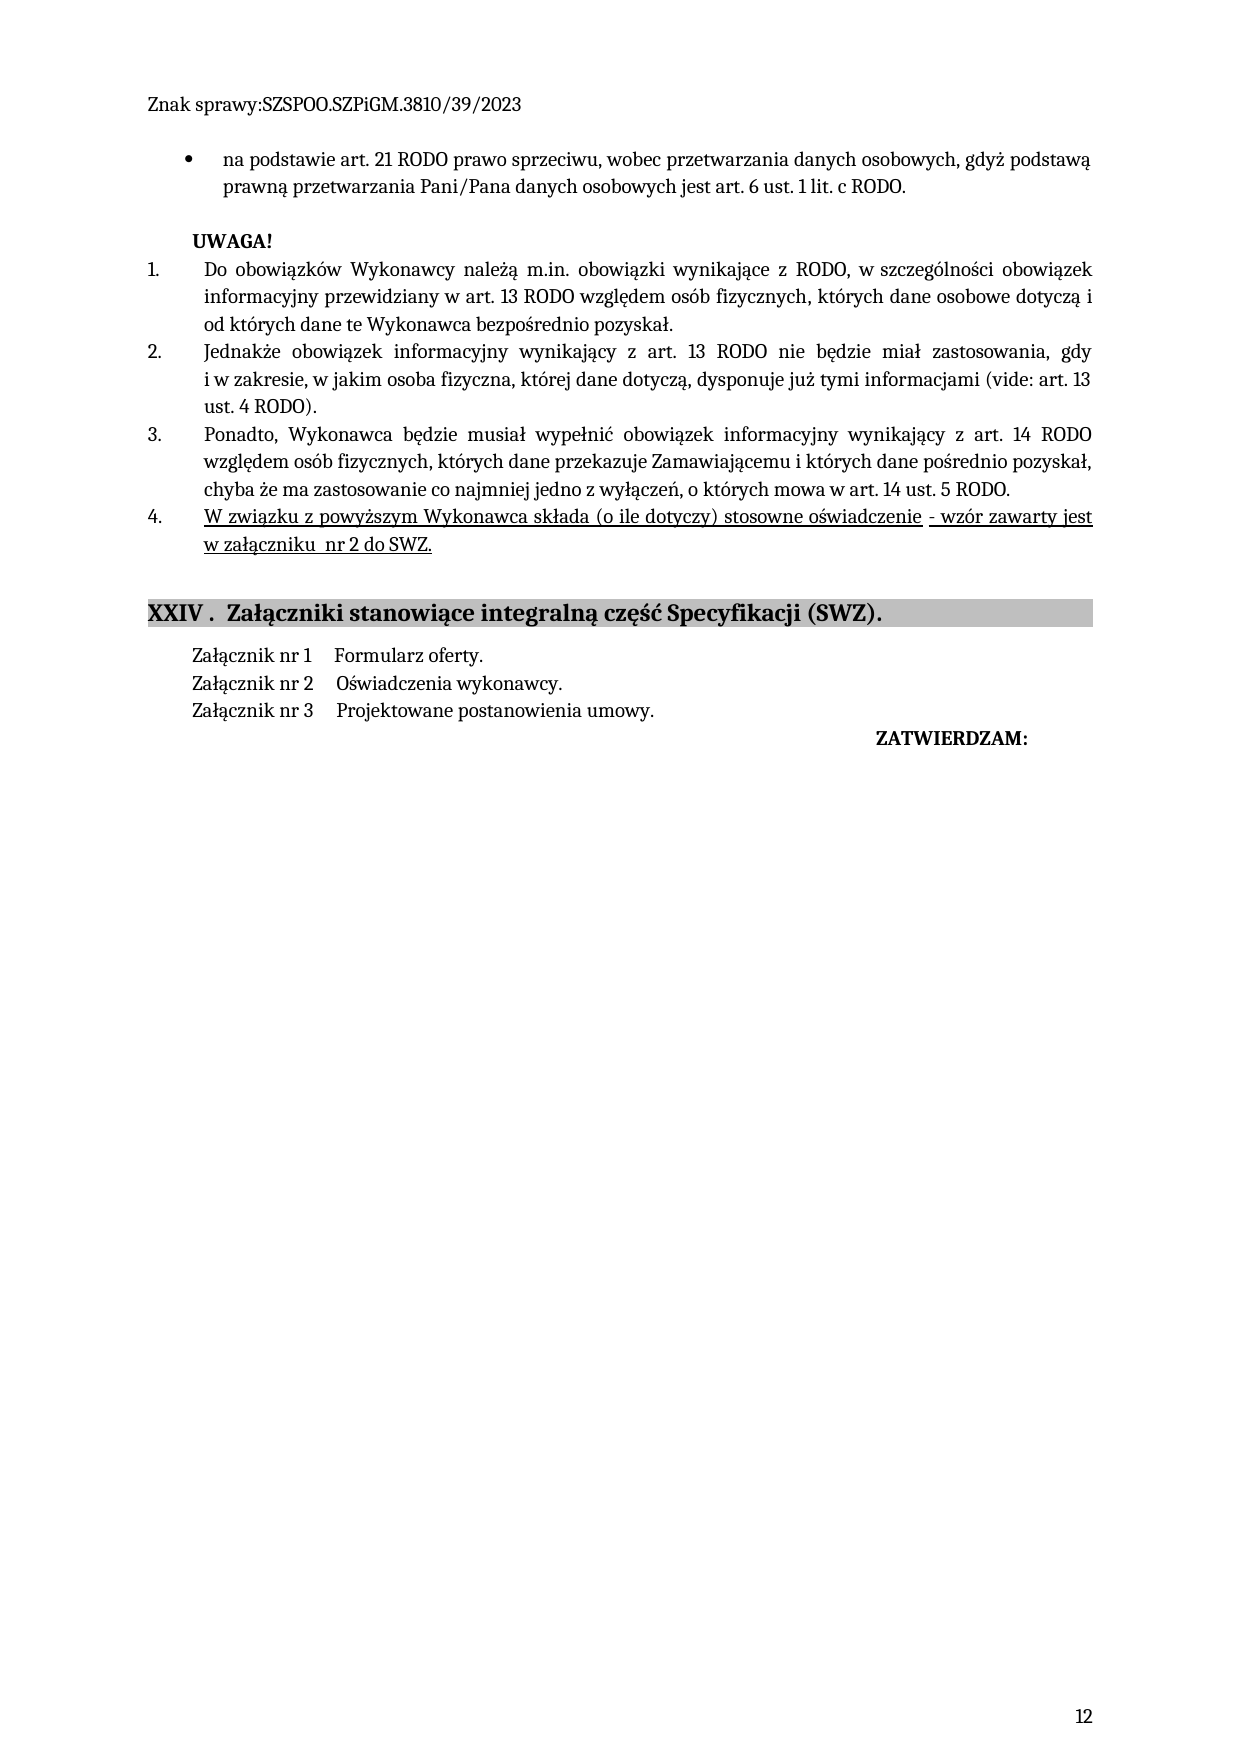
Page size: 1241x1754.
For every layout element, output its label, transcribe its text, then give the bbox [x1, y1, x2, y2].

text Załącznik nr 1 Formularz oferty. [192, 644, 1093, 668]
text Załącznik nr 2 Oświadczenia wykonawcy. [192, 672, 1093, 696]
text Załącznik nr 3 Projektowane postanowienia umowy. [192, 699, 1093, 723]
text UWAGA! [192, 230, 1093, 254]
list na podstawie art. 21 RODO prawo sprzeciwu, wobec przetwarzania danych osobowych, gdyż podstawą prawną przetwarzania Pani/Pana danych osobowych jest art. 6 ust. 1 lit. c RODO. [185, 148, 1093, 199]
list Do obowiązków Wykonawcy należą m.in. obowiązki wynikające z RODO, w szczególności obowiązek informacyjny przewidziany w art. 13 RODO względem osób fizycznych, których dane osobowe dotyczą i od których dane te Wykonawca bezpośrednio pozyskał. [148, 258, 1093, 337]
text ZATWIERDZAM: [738, 727, 1093, 751]
list Jednakże obowiązek informacyjny wynikający z art. 13 RODO nie będzie miał zastosowania, gdy i w zakresie, w jakim osoba fizyczna, której dane dotyczą, dysponuje już tymi informacjami (vide: art. 13 ust. 4 RODO). [148, 340, 1093, 419]
list Ponadto, Wykonawca będzie musiał wypełnić obowiązek informacyjny wynikający z art. 14 RODO względem osób fizycznych, których dane przekazuje Zamawiającemu i których dane pośrednio pozyskał, chyba że ma zastosowanie co najmniej jedno z wyłączeń, o których mowa w art. 14 ust. 5 RODO. [148, 423, 1093, 502]
text XXIV . Załączniki stanowiące integralną część Specyfikacji (SWZ). [148, 599, 1093, 627]
list W związku z powyższym Wykonawca składa (o ile dotyczy) stosowne oświadczenie - wzór zawarty jest w załączniku nr 2 do SWZ. [148, 505, 1093, 557]
